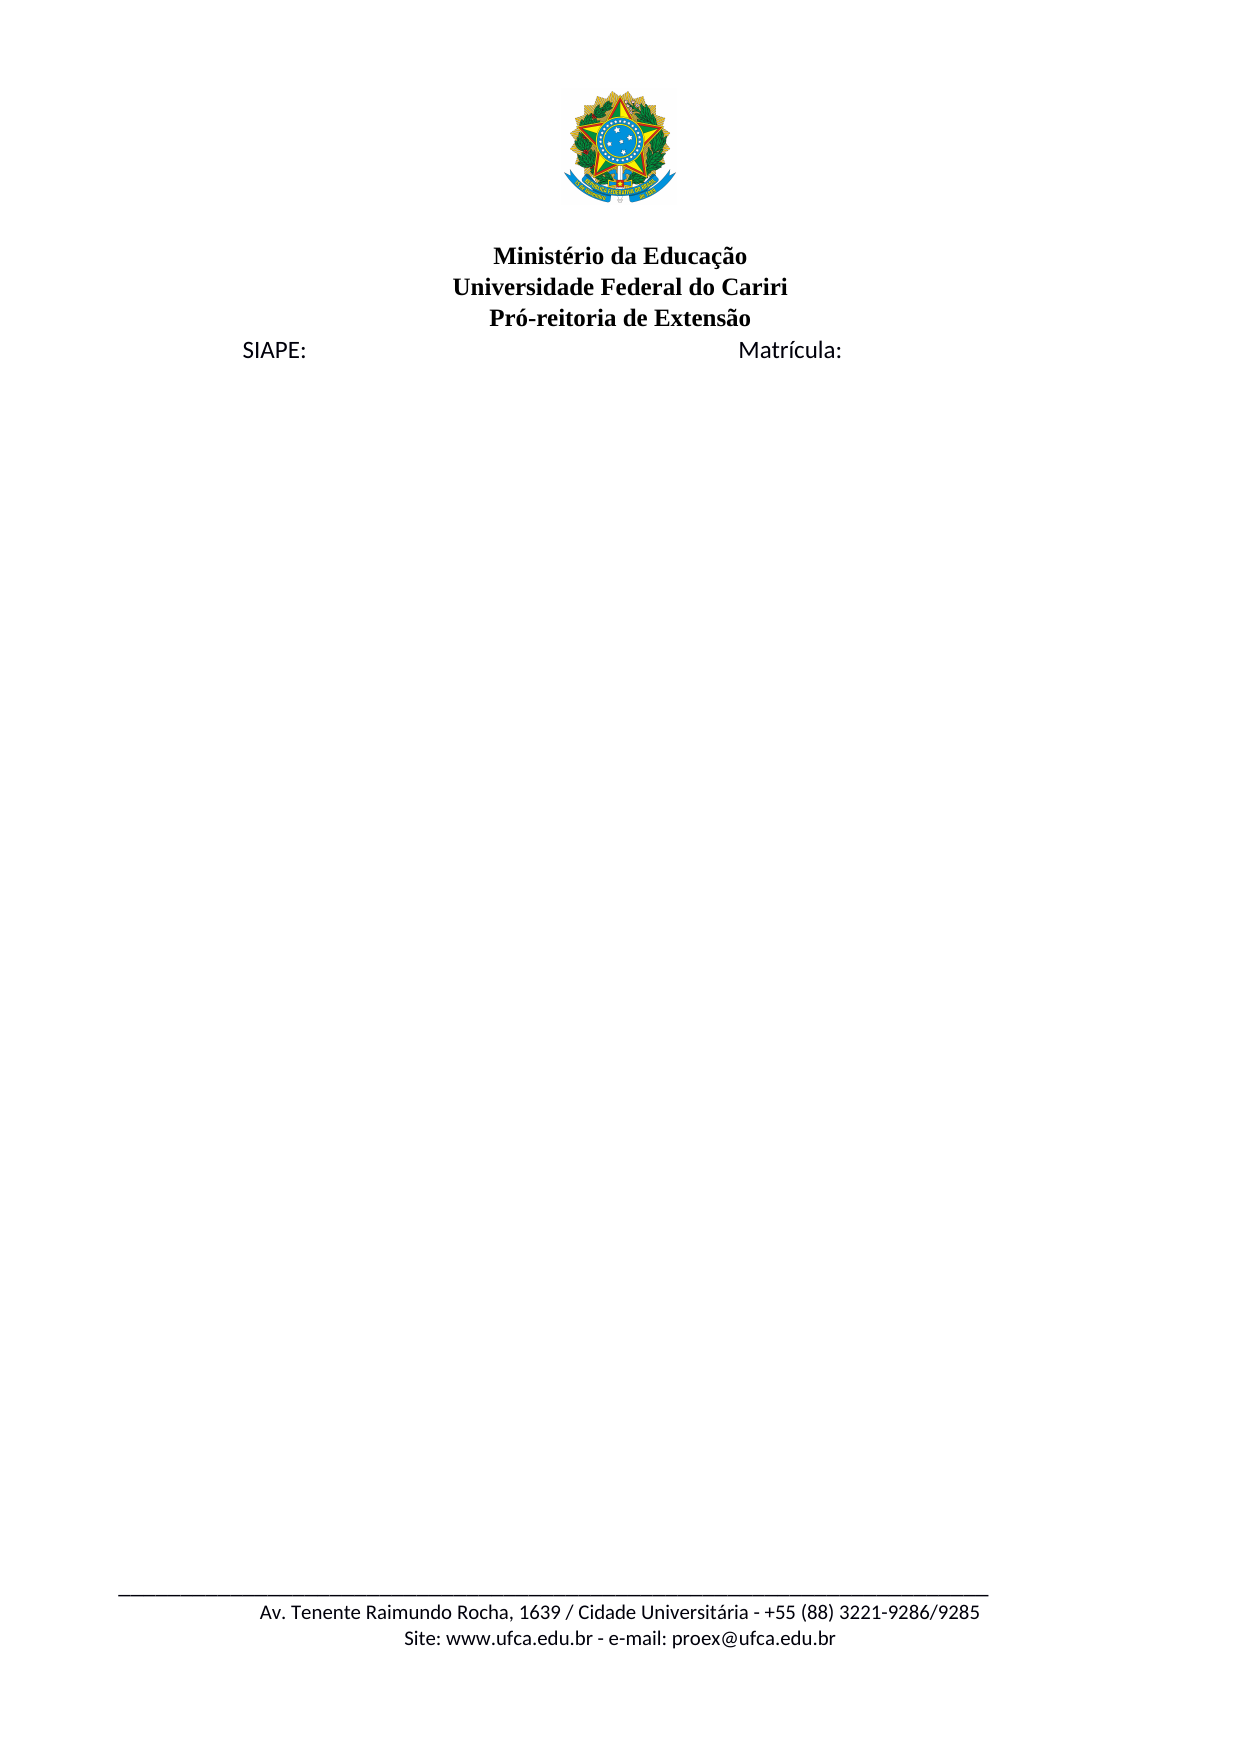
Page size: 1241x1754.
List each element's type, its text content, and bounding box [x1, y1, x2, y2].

picture [560, 88, 677, 204]
table_header ______________________________________ Assinatura do(a) proponente/bolsista Matrícula: [620, 334, 1121, 424]
table_header ______________________________________ Assinatura do(a) coordenador(a)/tutor(a) SIAPE: [118, 334, 619, 424]
